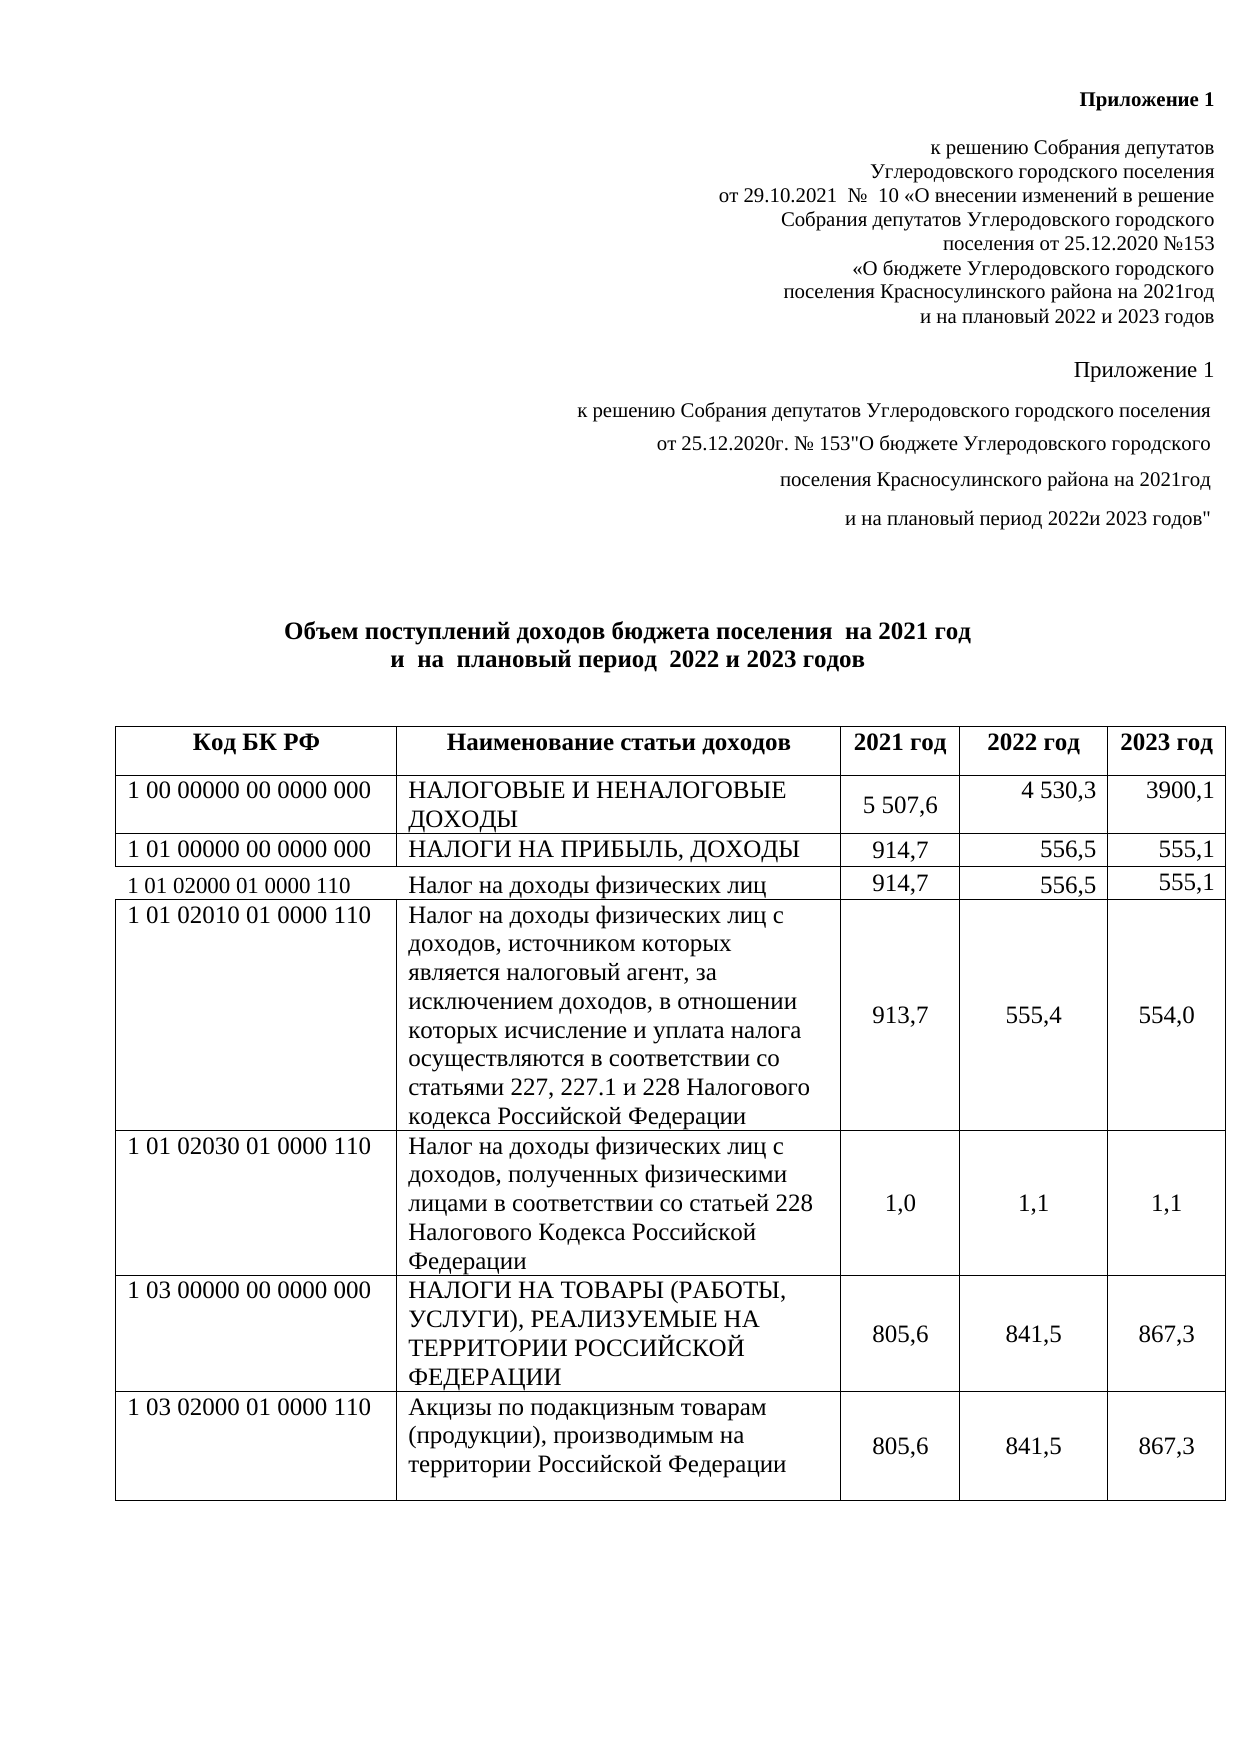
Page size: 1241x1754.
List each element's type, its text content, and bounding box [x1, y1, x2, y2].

table_cell 1 01 02010 01 0000 110 [116, 900, 396, 1130]
table_cell 2022 год [960, 727, 1107, 774]
table_cell 555,1 [1108, 867, 1225, 899]
table_cell 914,7 [841, 867, 959, 899]
table_cell 867,3 [1108, 1276, 1225, 1391]
table_cell НАЛОГИ НА ТОВАРЫ (РАБОТЫ, УСЛУГИ), РЕАЛИЗУЕМЫЕ НА ТЕРРИТОРИИ РОССИЙСКОЙ ФЕДЕРАЦИИ [397, 1276, 840, 1391]
table_cell 841,5 [960, 1392, 1107, 1500]
table_cell 841,5 [960, 1276, 1107, 1391]
table_cell 1 01 00000 00 0000 000 [116, 834, 396, 866]
table_cell 5 507,6 [841, 776, 959, 833]
table_cell 2023 год [1108, 727, 1225, 774]
table_cell 556,5 [960, 867, 1107, 899]
table_cell Налог на доходы физических лиц [397, 867, 840, 899]
table_cell 1,1 [960, 1131, 1107, 1274]
table_cell 556,5 [960, 834, 1107, 866]
table_cell НАЛОГОВЫЕ И НЕНАЛОГОВЫЕ ДОХОДЫ [397, 776, 840, 833]
table_cell 1 01 02030 01 0000 110 [116, 1131, 396, 1274]
table_cell Акцизы по подакцизным товарам (продукции), производимым на территории Российской Федерации [397, 1392, 840, 1500]
table_cell Наименование статьи доходов [397, 727, 840, 774]
table_cell 555,4 [960, 900, 1107, 1130]
table_cell 3900,1 [1108, 776, 1225, 833]
table_cell 554,0 [1108, 900, 1225, 1130]
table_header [30, 15, 1226, 726]
table_cell 913,7 [841, 900, 959, 1130]
table_cell 1 00 00000 00 0000 000 [116, 776, 396, 833]
table_cell Код БК РФ [116, 727, 396, 774]
table_cell 1,0 [841, 1131, 959, 1274]
table_cell 914,7 [841, 834, 959, 866]
table_cell 867,3 [1108, 1392, 1225, 1500]
table_cell 1 01 02000 01 0000 110 [116, 867, 397, 899]
table_cell Налог на доходы физических лиц с доходов, полученных физическими лицами в соответствии со статьей 228 Налогового Кодекса Российской Федерации [397, 1131, 840, 1274]
table_cell 1 03 02000 01 0000 110 [116, 1392, 396, 1500]
table_cell 1,1 [1108, 1131, 1225, 1274]
table_cell 1 03 00000 00 0000 000 [116, 1276, 396, 1391]
table_cell 805,6 [841, 1392, 959, 1500]
table_cell 2021 год [841, 727, 959, 774]
table_cell 555,1 [1108, 834, 1225, 866]
table_cell Налог на доходы физических лиц с доходов, источником которых является налоговый агент, за исключением доходов, в отношении которых исчисление и уплата налога осуществляются в соответствии со статьями 227, 227.1 и 228 Налогового кодекса Российской Федерации [397, 900, 840, 1130]
table_cell НАЛОГИ НА ПРИБЫЛЬ, ДОХОДЫ [397, 834, 840, 866]
table_cell 805,6 [841, 1276, 959, 1391]
table_cell 4 530,3 [960, 776, 1107, 833]
